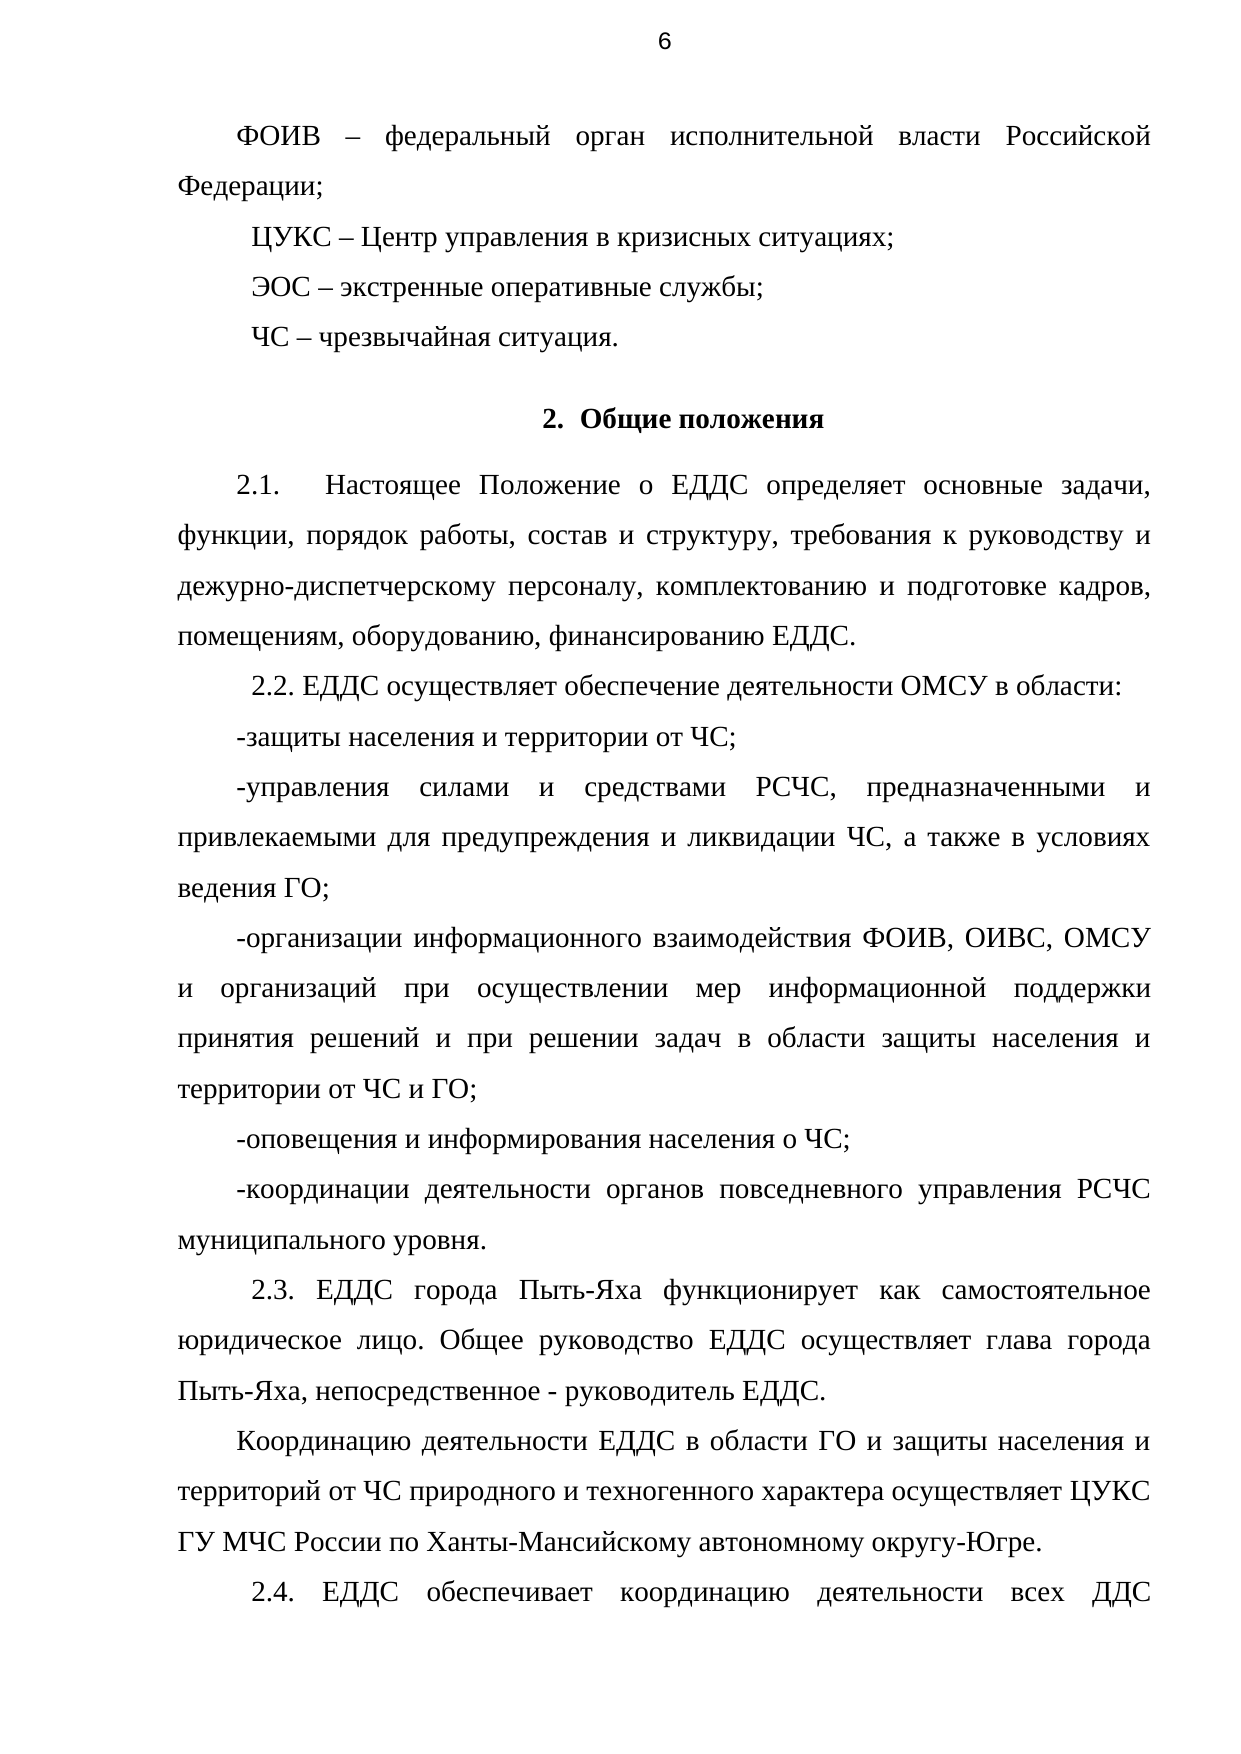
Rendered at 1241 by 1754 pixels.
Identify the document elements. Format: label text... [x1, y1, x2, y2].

list Общие положения [215, 403, 1152, 435]
text -координации деятельности органов повседневного управления РСЧС муниципального уровня. [177, 1172, 1152, 1255]
text -организации информационного взаимодействия ФОИВ, ОИВС, ОМСУ и организаций при осуществлении мер информационной поддержки принятия решений и при решении задач в области защиты населения и территории от ЧС и ГО; [177, 920, 1152, 1104]
text 2.2. ЕДДС осуществляет обеспечение деятельности ОМСУ в области: [177, 668, 1152, 702]
text Координацию деятельности ЕДДС в области ГО и защиты населения и территорий от ЧС природного и техногенного характера осуществляет ЦУКС ГУ МЧС России по Ханты-Мансийскому автономному округу-Югре. [177, 1423, 1152, 1557]
text ФОИВ – федеральный орган исполнительной власти Российской Федерации; [177, 118, 1152, 202]
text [177, 1574, 1152, 1608]
text ЦУКС – Центр управления в кризисных ситуациях; [177, 219, 1152, 252]
text ЭОС – экстренные оперативные службы; [177, 269, 1152, 303]
text -управления силами и средствами РСЧС, предназначенными и привлекаемыми для предупреждения и ликвидации ЧС, а также в условиях ведения ГО; [177, 769, 1152, 903]
list Настоящее Положение о ЕДДС определяет основные задачи, функции, порядок работы, состав и структуру, требования к руководству и дежурно-диспетчерскому персоналу, комплектованию и подготовке кадров, помещениям, оборудованию, финансированию ЕДДС. [177, 467, 1152, 652]
text 2.3. ЕДДС города Пыть-Яха функционирует как самостоятельное юридическое лицо. Общее руководство ЕДДС осуществляет глава города Пыть-Яха, непосредственное - руководитель ЕДДС. [177, 1272, 1152, 1406]
text -оповещения и информирования населения о ЧС; [177, 1121, 1152, 1155]
text ЧС – чрезвычайная ситуация. [177, 319, 1152, 353]
text -защиты населения и территории от ЧС; [177, 719, 1152, 752]
